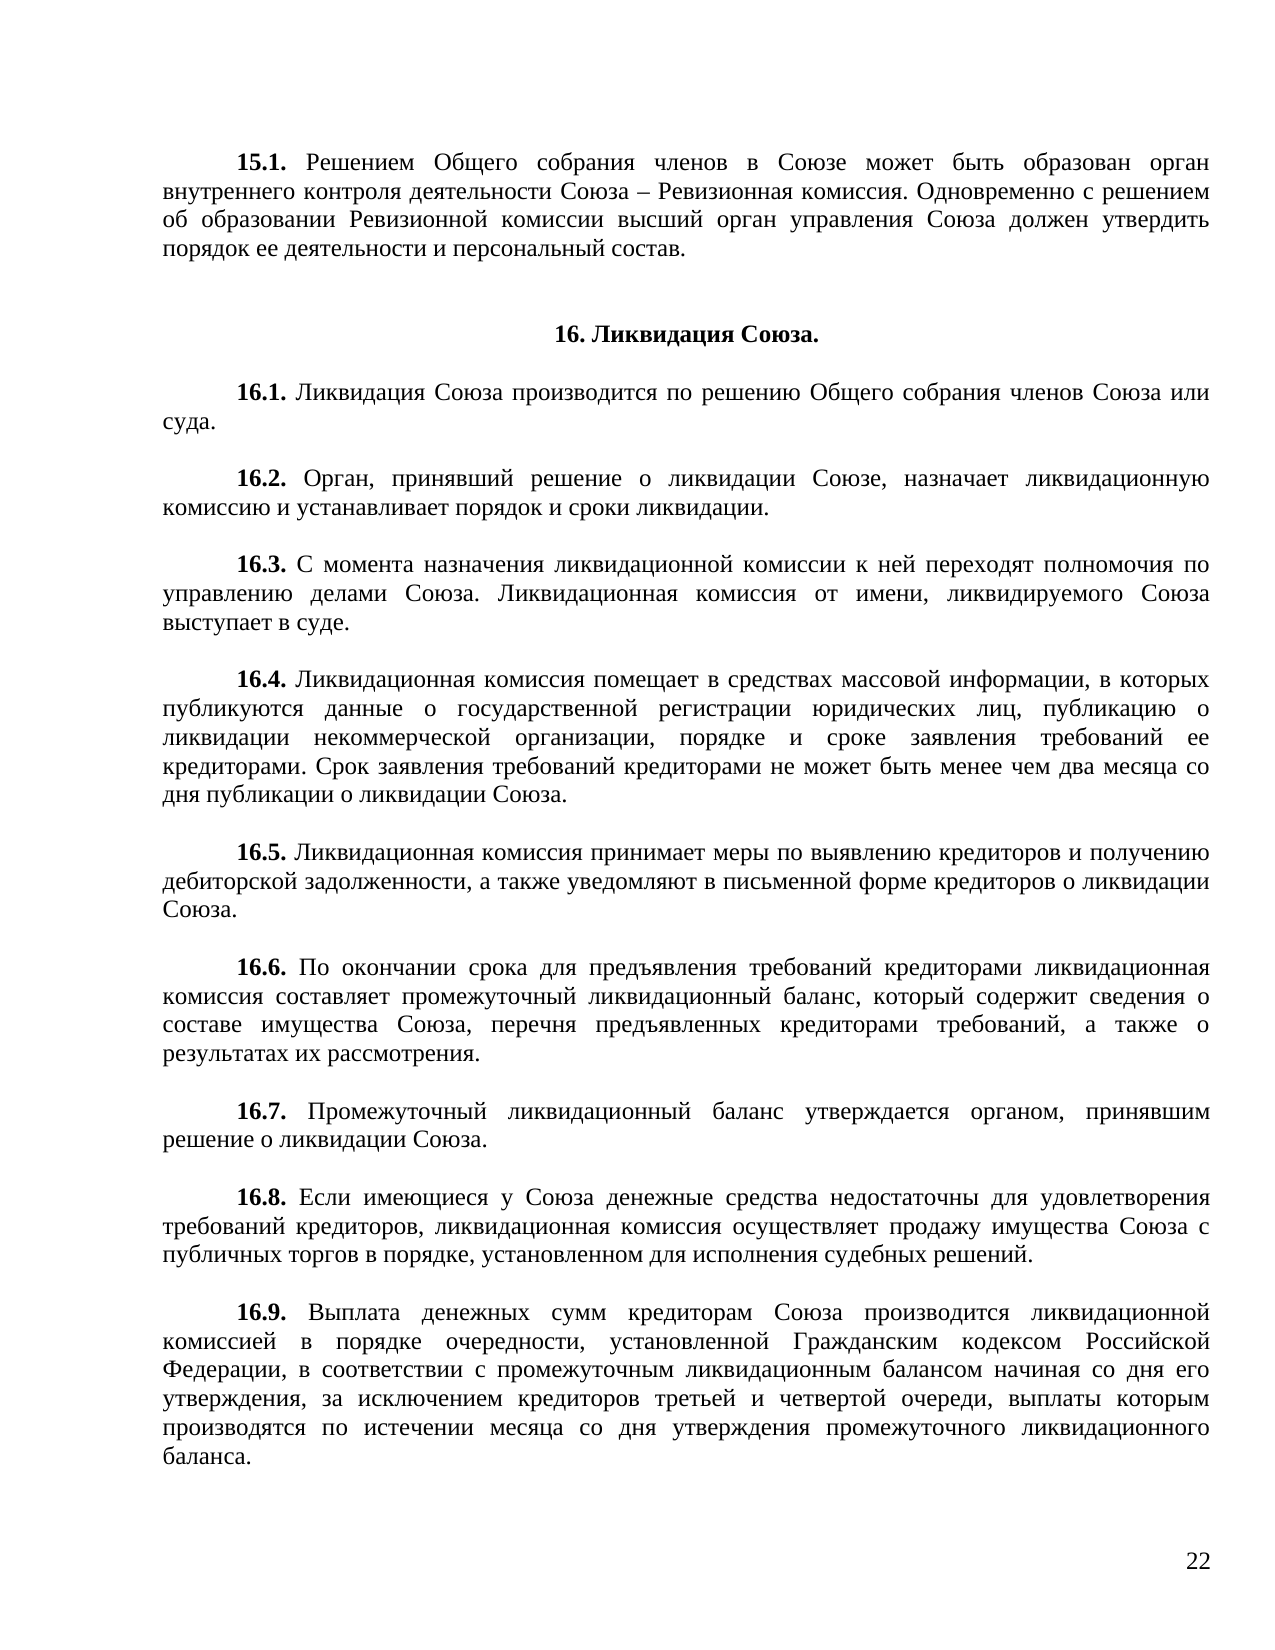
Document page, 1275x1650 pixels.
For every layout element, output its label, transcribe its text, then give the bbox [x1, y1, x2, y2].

text 16.5. Ликвидационная комиссия принимает меры по выявлению кредиторов и получению дебиторской задолженности, а также уведомляют в письменной форме кредиторов о ликвидации Союза. [162, 837, 1211, 923]
text 15.1. Решением Общего собрания членов в Союзе может быть образован орган внутреннего контроля деятельности Союза – Ревизионная комиссия. Одновременно с решением об образовании Ревизионной комиссии высший орган управления Союза должен утвердить порядок ее деятельности и персональный состав. [162, 147, 1211, 262]
text 16.1. Ликвидация Союза производится по решению Общего собрания членов Союза или суда. [162, 377, 1211, 434]
text 16.3. С момента назначения ликвидационной комиссии к ней переходят полномочия по управлению делами Союза. Ликвидационная комиссия от имени, ликвидируемого Союза выступает в суде. [162, 549, 1211, 636]
text 16.2. Орган, принявший решение о ликвидации Союзе, назначает ликвидационную комиссию и устанавливает порядок и сроки ликвидации. [162, 463, 1211, 521]
text 16.7. Промежуточный ликвидационный баланс утверждается органом, принявшим решение о ликвидации Союза. [162, 1096, 1211, 1153]
text 16.8. Если имеющиеся у Союза денежные средства недостаточны для удовлетворения требований кредиторов, ликвидационная комиссия осуществляет продажу имущества Союза с публичных торгов в порядке, установленном для исполнения судебных решений. [162, 1182, 1211, 1268]
text 16.4. Ликвидационная комиссия помещает в средствах массовой информации, в которых публикуются данные о государственной регистрации юридических лиц, публикацию о ликвидации некоммерческой организации, порядке и сроке заявления требований ее кредиторами. Срок заявления требований кредиторами не может быть менее чем два месяца со дня публикации о ликвидации Союза. [162, 664, 1211, 808]
text 16.9. Выплата денежных сумм кредиторам Союза производится ликвидационной комиссией в порядке очередности, установленной Гражданским кодексом Российской Федерации, в соответствии с промежуточным ликвидационным балансом начиная со дня его утверждения, за исключением кредиторов третьей и четвертой очереди, выплаты которым производятся по истечении месяца со дня утверждения промежуточного ликвидационного баланса. [162, 1297, 1211, 1469]
text 16.6. По окончании срока для предъявления требований кредиторами ликвидационная комиссия составляет промежуточный ликвидационный баланс, который содержит сведения о составе имущества Союза, перечня предъявленных кредиторами требований, а также о результатах их рассмотрения. [162, 952, 1211, 1067]
text 16. Ликвидация Союза. [162, 319, 1211, 348]
